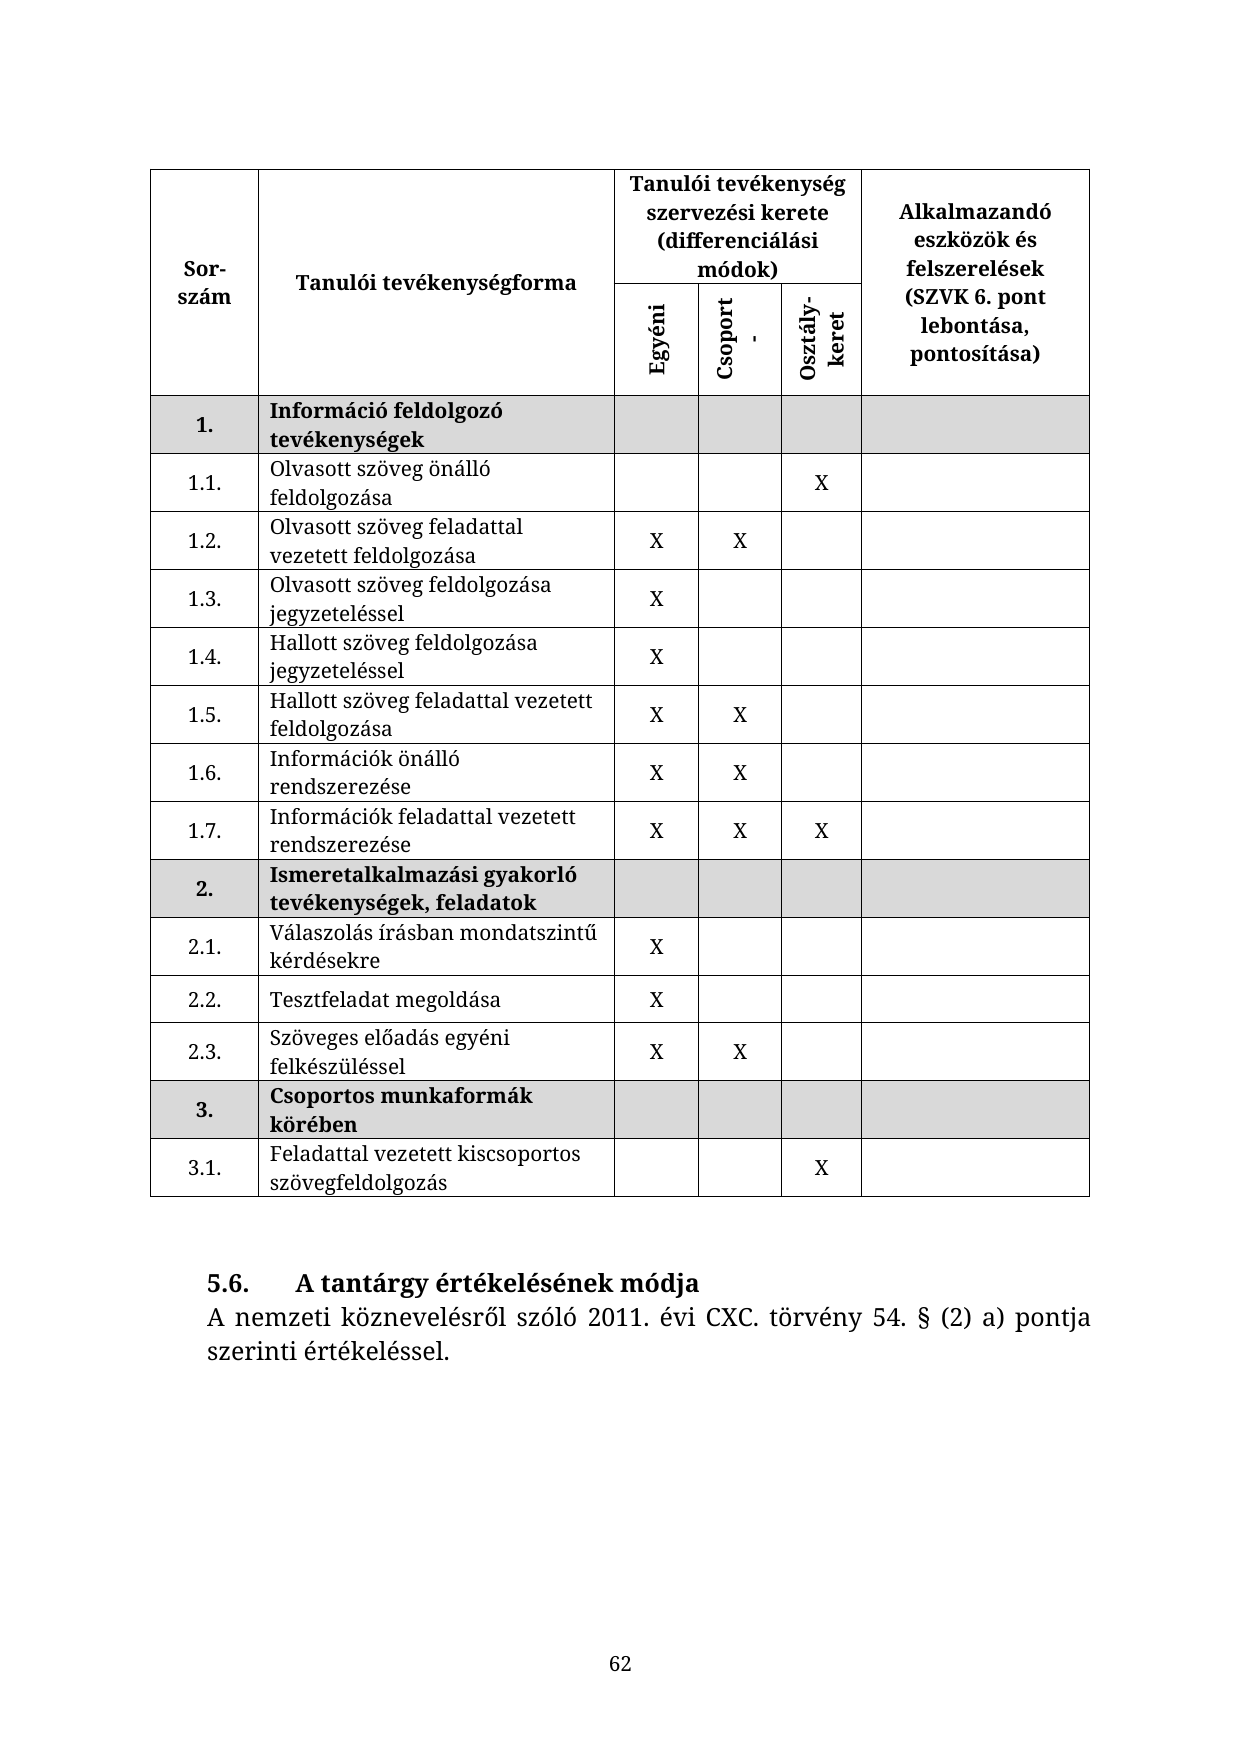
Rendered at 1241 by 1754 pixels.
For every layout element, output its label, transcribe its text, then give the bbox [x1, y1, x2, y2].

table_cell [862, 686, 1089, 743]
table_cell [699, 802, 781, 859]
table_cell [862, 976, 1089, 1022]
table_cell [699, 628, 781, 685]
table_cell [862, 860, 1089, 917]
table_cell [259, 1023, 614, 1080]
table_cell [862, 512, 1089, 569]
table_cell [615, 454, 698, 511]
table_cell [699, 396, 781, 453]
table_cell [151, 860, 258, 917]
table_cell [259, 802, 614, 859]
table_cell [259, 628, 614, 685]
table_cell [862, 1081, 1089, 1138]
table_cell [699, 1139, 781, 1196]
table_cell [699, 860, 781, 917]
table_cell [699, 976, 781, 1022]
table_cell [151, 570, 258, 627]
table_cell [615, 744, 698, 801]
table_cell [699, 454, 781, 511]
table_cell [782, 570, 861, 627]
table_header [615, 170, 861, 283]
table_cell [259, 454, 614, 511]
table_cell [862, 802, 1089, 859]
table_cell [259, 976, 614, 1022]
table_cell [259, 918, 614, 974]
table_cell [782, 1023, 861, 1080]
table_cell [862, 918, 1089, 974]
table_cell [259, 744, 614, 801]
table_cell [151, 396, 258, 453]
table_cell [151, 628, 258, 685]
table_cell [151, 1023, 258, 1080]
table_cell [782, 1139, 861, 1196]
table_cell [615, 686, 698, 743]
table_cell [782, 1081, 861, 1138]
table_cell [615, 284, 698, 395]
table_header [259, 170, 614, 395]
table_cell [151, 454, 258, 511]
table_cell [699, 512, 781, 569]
list A tantárgy értékelésének módja [207, 1265, 1092, 1299]
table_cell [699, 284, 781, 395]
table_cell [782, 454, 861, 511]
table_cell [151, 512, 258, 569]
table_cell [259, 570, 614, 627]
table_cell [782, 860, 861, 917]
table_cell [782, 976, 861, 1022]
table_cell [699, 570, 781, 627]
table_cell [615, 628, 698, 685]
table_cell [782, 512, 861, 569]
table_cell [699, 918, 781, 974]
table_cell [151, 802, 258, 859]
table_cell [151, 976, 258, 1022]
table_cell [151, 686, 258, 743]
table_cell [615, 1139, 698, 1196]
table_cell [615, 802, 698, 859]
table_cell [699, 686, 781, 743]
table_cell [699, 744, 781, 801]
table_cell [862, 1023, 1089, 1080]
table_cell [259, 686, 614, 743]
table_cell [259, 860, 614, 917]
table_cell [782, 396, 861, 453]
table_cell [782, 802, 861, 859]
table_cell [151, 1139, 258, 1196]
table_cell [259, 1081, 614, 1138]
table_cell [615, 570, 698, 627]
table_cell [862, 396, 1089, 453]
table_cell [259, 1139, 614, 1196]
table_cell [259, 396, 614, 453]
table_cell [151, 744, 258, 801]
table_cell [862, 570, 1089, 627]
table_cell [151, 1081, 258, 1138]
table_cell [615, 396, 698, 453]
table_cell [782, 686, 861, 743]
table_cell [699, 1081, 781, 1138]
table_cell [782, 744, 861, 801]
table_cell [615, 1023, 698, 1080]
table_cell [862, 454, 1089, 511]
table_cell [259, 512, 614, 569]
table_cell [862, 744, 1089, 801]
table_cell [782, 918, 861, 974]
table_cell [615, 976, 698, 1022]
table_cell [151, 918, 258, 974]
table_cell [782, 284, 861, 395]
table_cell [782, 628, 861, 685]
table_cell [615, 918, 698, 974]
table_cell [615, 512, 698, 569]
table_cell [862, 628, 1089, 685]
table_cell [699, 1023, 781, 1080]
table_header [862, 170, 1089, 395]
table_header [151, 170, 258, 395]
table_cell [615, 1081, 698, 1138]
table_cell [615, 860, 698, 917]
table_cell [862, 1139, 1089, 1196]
text A nemzeti köznevelésről szóló 2011. évi CXC. törvény 54. § (2) a) pontja szerinti értékeléssel. [207, 1299, 1092, 1367]
